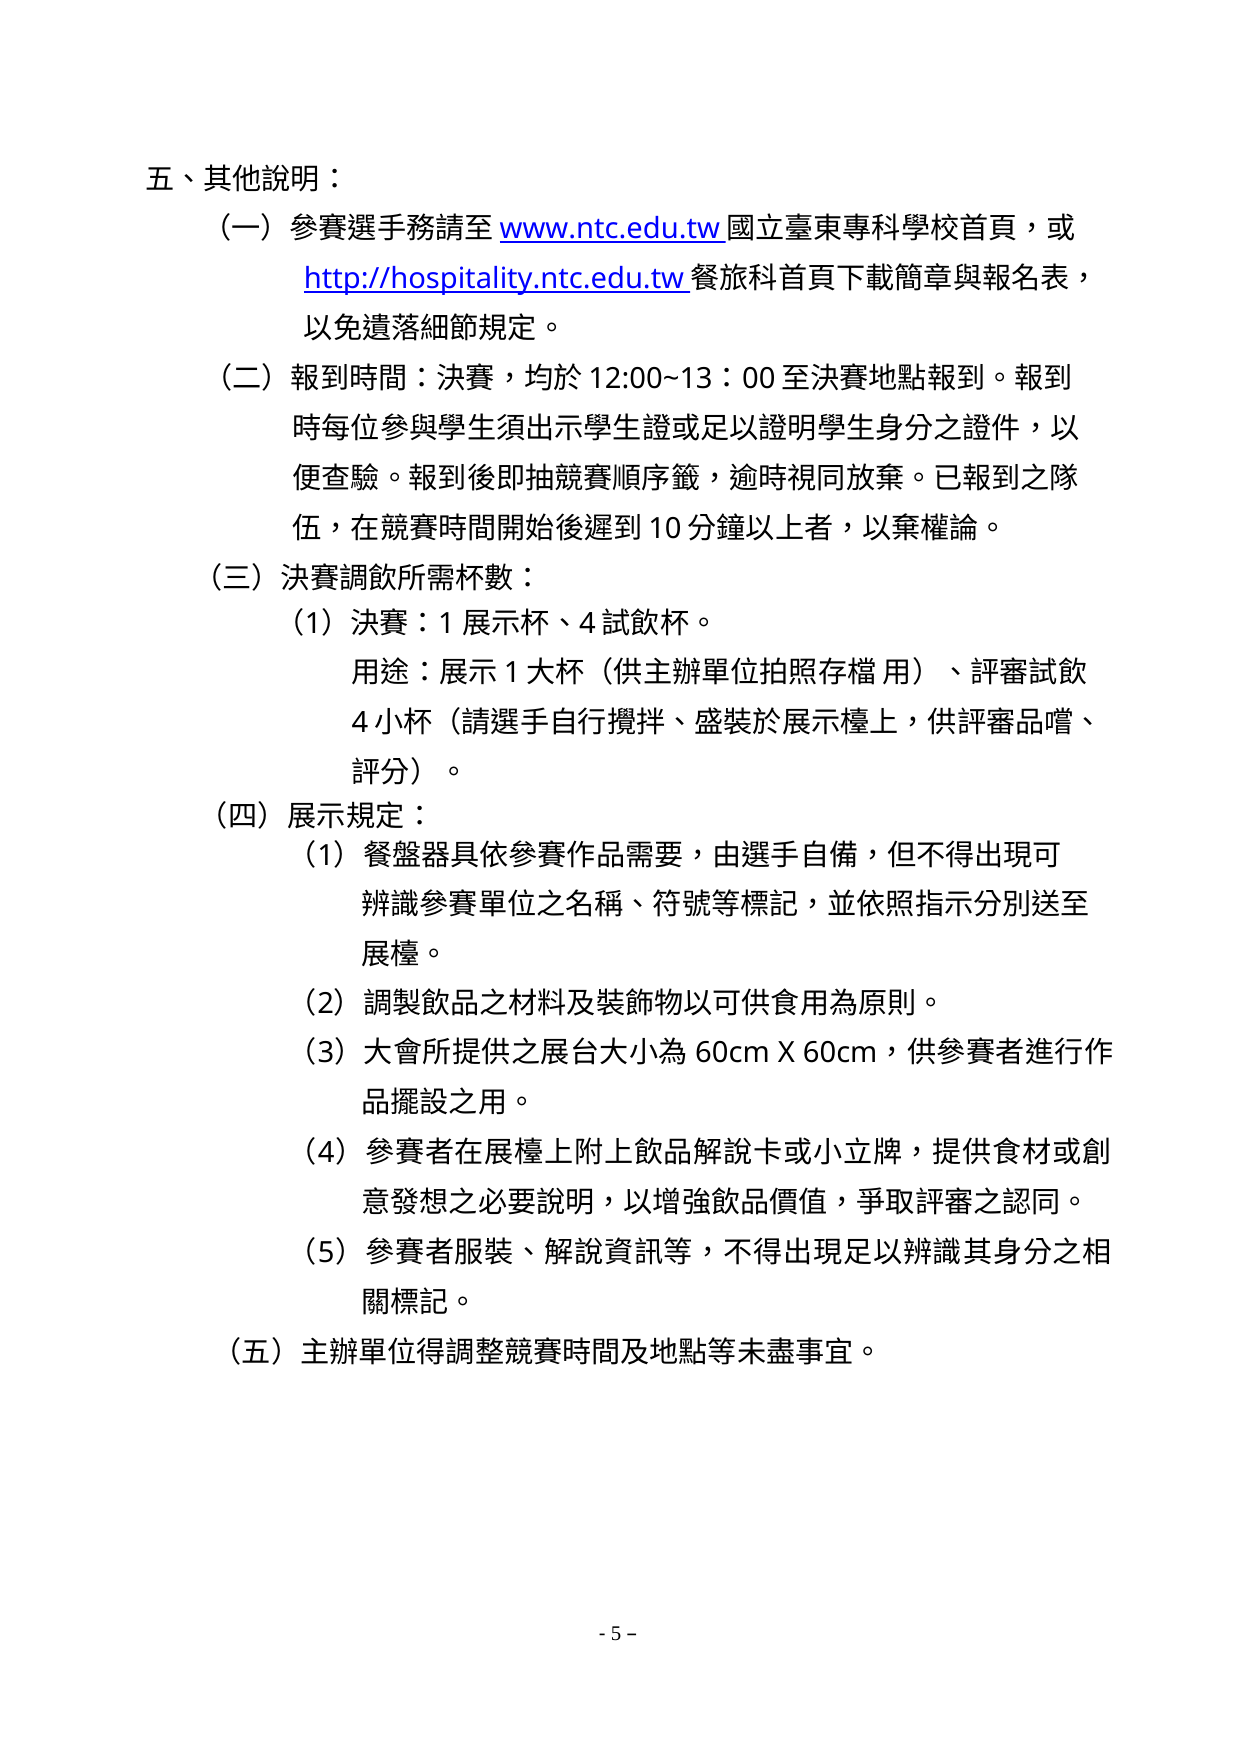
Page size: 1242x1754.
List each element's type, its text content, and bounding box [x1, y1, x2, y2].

text （2）調製飲品之材料及裝飾物以可供食用為原則。 [287, 974, 1117, 1020]
text （二）報到時間：決賽，均於12:00~13：00至決賽地點報到。報到時每位參與學生須出示學生證或足以證明學生身分之證件，以便查驗。報到後即抽競賽順序籤，逾時視同放棄。已報到之隊伍，在競賽時間開始後遲到10分鐘以上者，以棄權論。 [203, 348, 1101, 548]
text 辨識參賽單位之名稱、符號等標記，並依照指示分別送至展檯。 [361, 874, 1110, 974]
text （四）展示規定： [125, 793, 1117, 832]
text （五）主辦單位得調整競賽時間及地點等未盡事宜。 [125, 1323, 1117, 1368]
text （三）決賽調飲所需杯數： [193, 548, 1117, 594]
text （一）參賽選手務請至www.ntc.edu.tw國立臺東專科學校首頁，或http://hospitality.ntc.edu.tw餐旅科首頁下載簡章與報名表，以免遺落細節規定。 [202, 198, 1105, 348]
text 五、其他說明： [145, 150, 1117, 196]
text （1）決賽：1 展示杯、4試飲杯。 [275, 594, 1117, 640]
text （4）參賽者在展檯上附上飲品解說卡或小立牌，提供食材或創意發想之必要說明，以增強飲品價值，爭取評審之認同。 [287, 1123, 1112, 1223]
text （3）大會所提供之展台大小為 60cm X 60cm，供參賽者進行作品擺設之用。 [287, 1023, 1113, 1123]
text （1）餐盤器具依參賽作品需要，由選手自備，但不得出現可 [287, 832, 1117, 872]
text 用途：展示 1大杯（供主辦單位拍照存檔 用）、評審試飲 4小杯（請選手自行攪拌、盛裝於展示檯上，供評審品嚐、評分）。 [351, 643, 1104, 793]
text （5）參賽者服裝、解說資訊等，不得出現足以辨識其身分之相關標記。 [287, 1223, 1112, 1323]
